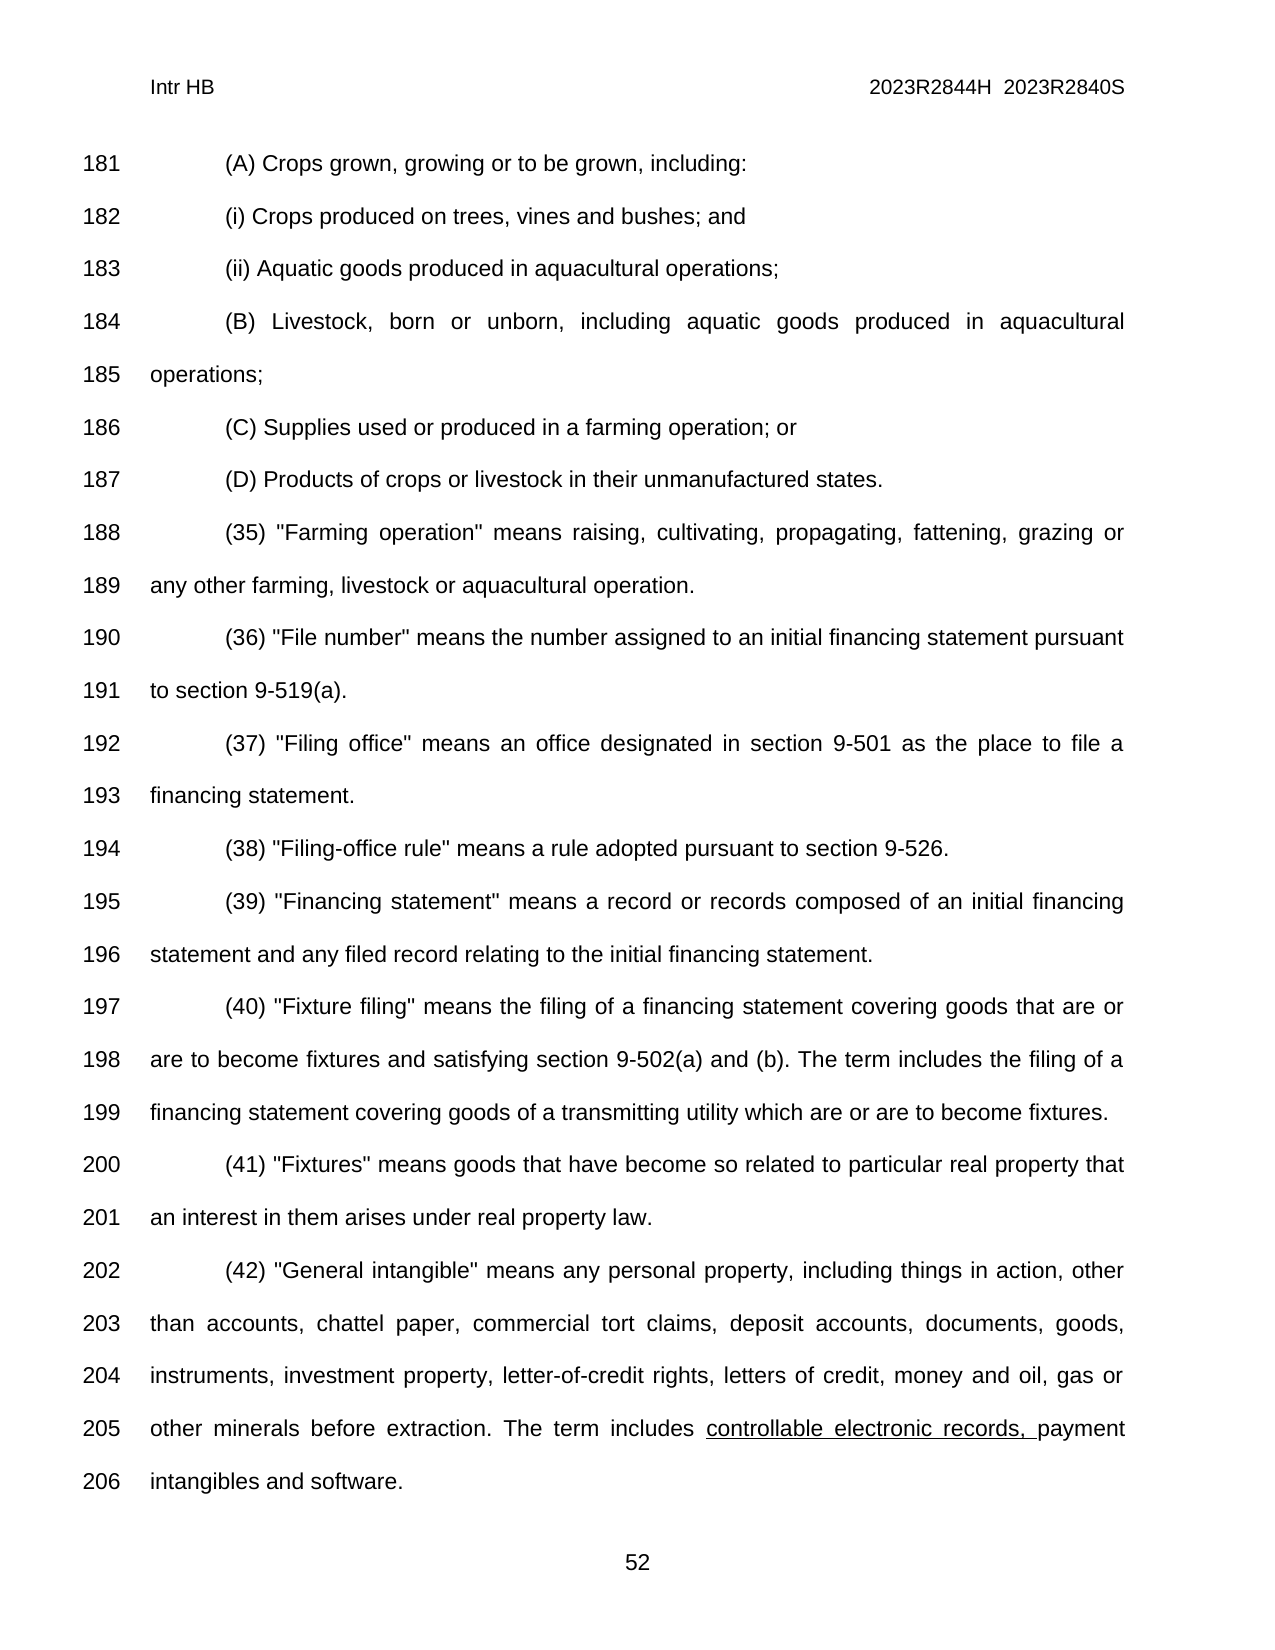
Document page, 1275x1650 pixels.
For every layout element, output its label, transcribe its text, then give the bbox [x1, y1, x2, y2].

text (42) "General intangible" means any personal property, including things in action, other than accounts, chattel paper, commercial tort claims, deposit accounts, documents, goods, instruments, investment property, letter-of-credit rights, letters of credit, money and oil, gas or other minerals before extraction. The term includes controllable electronic records, payment intangibles and software. [150, 1257, 1125, 1494]
text (D) Products of crops or livestock in their unmanufactured states. [150, 466, 1125, 493]
text (A) Crops grown, growing or to be grown, including: [150, 150, 1125, 176]
text (38) "Filing-office rule" means a rule adopted pursuant to section 9-526. [150, 835, 1125, 862]
text (37) "Filing office" means an office designated in section 9-501 as the place to file a financing statement. [150, 730, 1125, 809]
text (36) "File number" means the number assigned to an initial financing statement pursuant to section 9-519(a). [150, 624, 1125, 703]
text (ii) Aquatic goods produced in aquacultural operations; [150, 255, 1125, 282]
text (i) Crops produced on trees, vines and bushes; and [150, 203, 1125, 229]
text (41) "Fixtures" means goods that have become so related to particular real property that an interest in them arises under real property law. [150, 1151, 1125, 1231]
text (39) "Financing statement" means a record or records composed of an initial financing statement and any filed record relating to the initial financing statement. [150, 888, 1125, 967]
text (B) Livestock, born or unborn, including aquatic goods produced in aquacultural operations; [150, 308, 1125, 387]
text (C) Supplies used or produced in a farming operation; or [150, 413, 1125, 440]
text (35) "Farming operation" means raising, cultivating, propagating, fattening, grazing or any other farming, livestock or aquacultural operation. [150, 519, 1125, 598]
text (40) "Fixture filing" means the filing of a financing statement covering goods that are or are to become fixtures and satisfying section 9-502(a) and (b). The term includes the filing of a financing statement covering goods of a transmitting utility which are or are to become fixtures. [150, 993, 1125, 1125]
